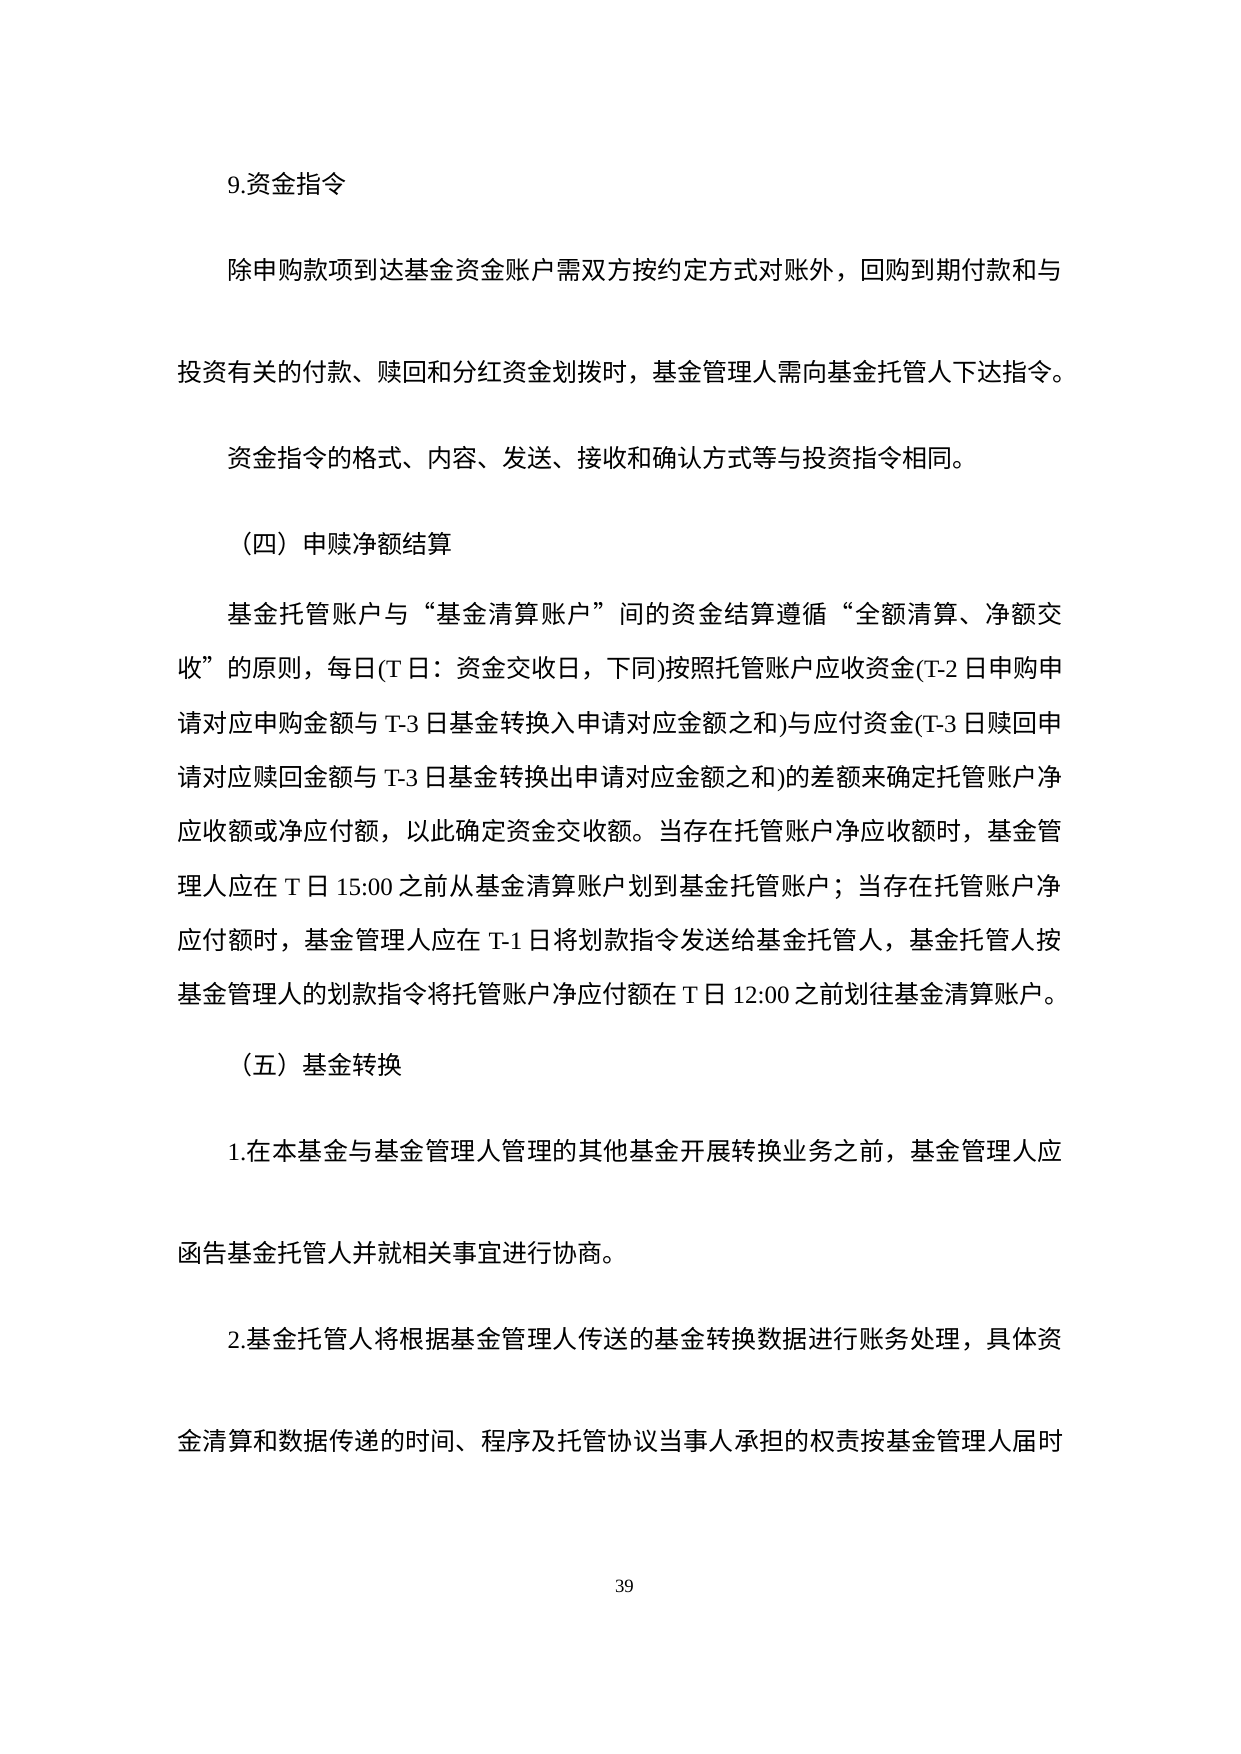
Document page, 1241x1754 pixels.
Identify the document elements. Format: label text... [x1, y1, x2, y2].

text 除申购款项到达基金资金账户需双方按约定方式对账外，回购到期付款和与投资有关的付款、赎回和分红资金划拨时，基金管理人需向基金托管人下达指令。 [177, 234, 1063, 404]
text （四）申赎净额结算 [177, 508, 1063, 576]
text 1.在本基金与基金管理人管理的其他基金开展转换业务之前，基金管理人应函告基金托管人并就相关事宜进行协商。 [177, 1115, 1063, 1285]
text 9.资金指令 [177, 148, 1063, 216]
text 基金托管账户与“基金清算账户”间的资金结算遵循“全额清算、净额交收”的原则，每日(T日：资金交收日，下同)按照托管账户应收资金(T-2日申购申请对应申购金额与T-3日基金转换入申请对应金额之和)与应付资金(T-3日赎回申请对应赎回金额与T-3日基金转换出申请对应金额之和)的差额来确定托管账户净应收额或净应付额，以此确定资金交收额。当存在托管账户净应收额时，基金管理人应在T日15:00之前从基金清算账户划到基金托管账户；当存在托管账户净应付额时，基金管理人应在T-1日将划款指令发送给基金托管人，基金托管人按基金管理人的划款指令将托管账户净应付额在T日12:00之前划往基金清算账户。 [177, 594, 1063, 1011]
text 资金指令的格式、内容、发送、接收和确认方式等与投资指令相同。 [177, 422, 1063, 490]
text （五）基金转换 [177, 1029, 1063, 1097]
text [177, 1303, 1063, 1473]
